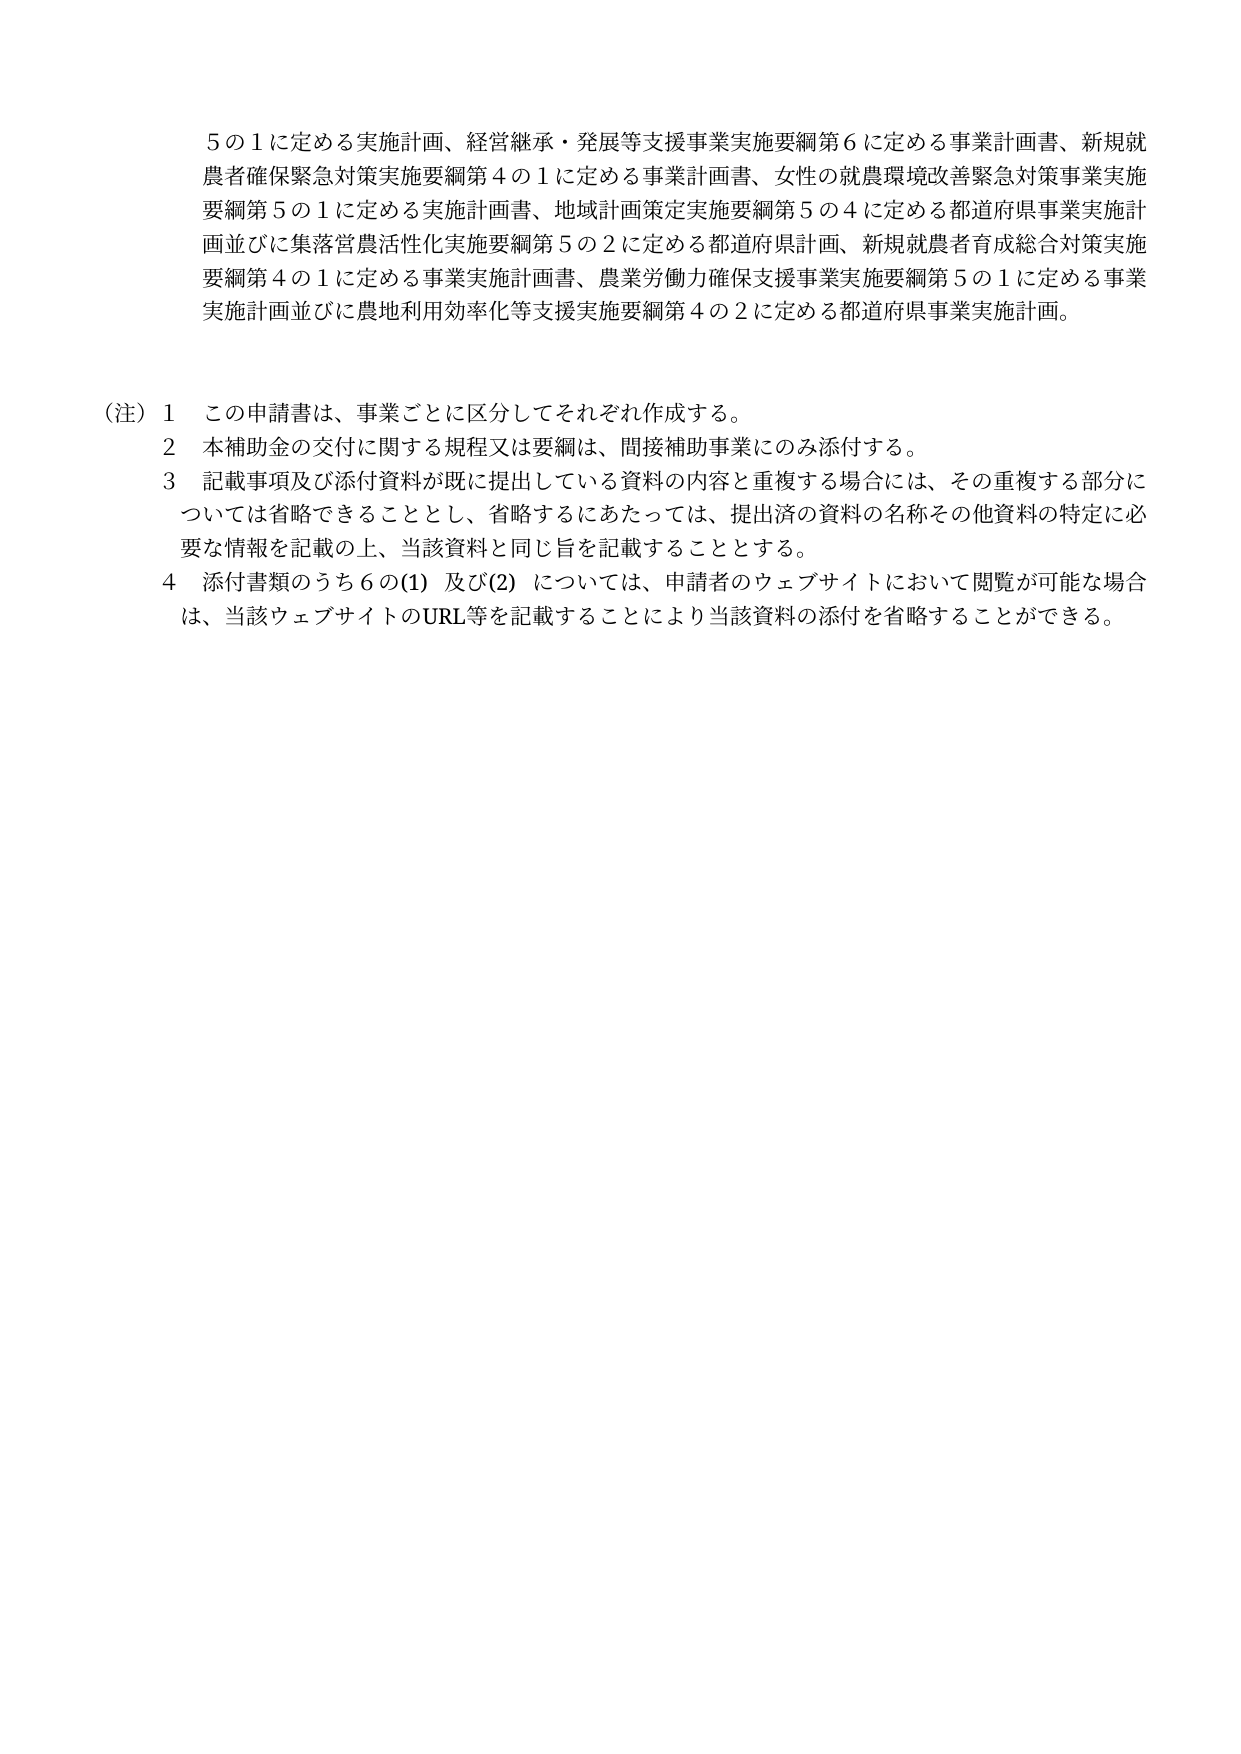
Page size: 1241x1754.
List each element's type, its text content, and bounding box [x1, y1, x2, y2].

text ４ 添付書類のうち６の(1)及び(2)については、申請者のウェブサイトにおいて閲覧が可能な場合は、当該ウェブサイトのURL等を記載することにより当該資料の添付を省略することができる。 [158, 564, 1148, 632]
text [169, 124, 1148, 327]
text ３ 記載事項及び添付資料が既に提出している資料の内容と重複する場合には、その重複する部分については省略できることとし、省略するにあたっては、提出済の資料の名称その他資料の特定に必要な情報を記載の上、当該資料と同じ旨を記載することとする。 [158, 463, 1148, 564]
text ２ 本補助金の交付に関する規程又は要綱は、間接補助事業にのみ添付する。 [158, 429, 1148, 463]
text （注）１ この申請書は、事業ごとに区分してそれぞれ作成する。 [93, 395, 1148, 429]
